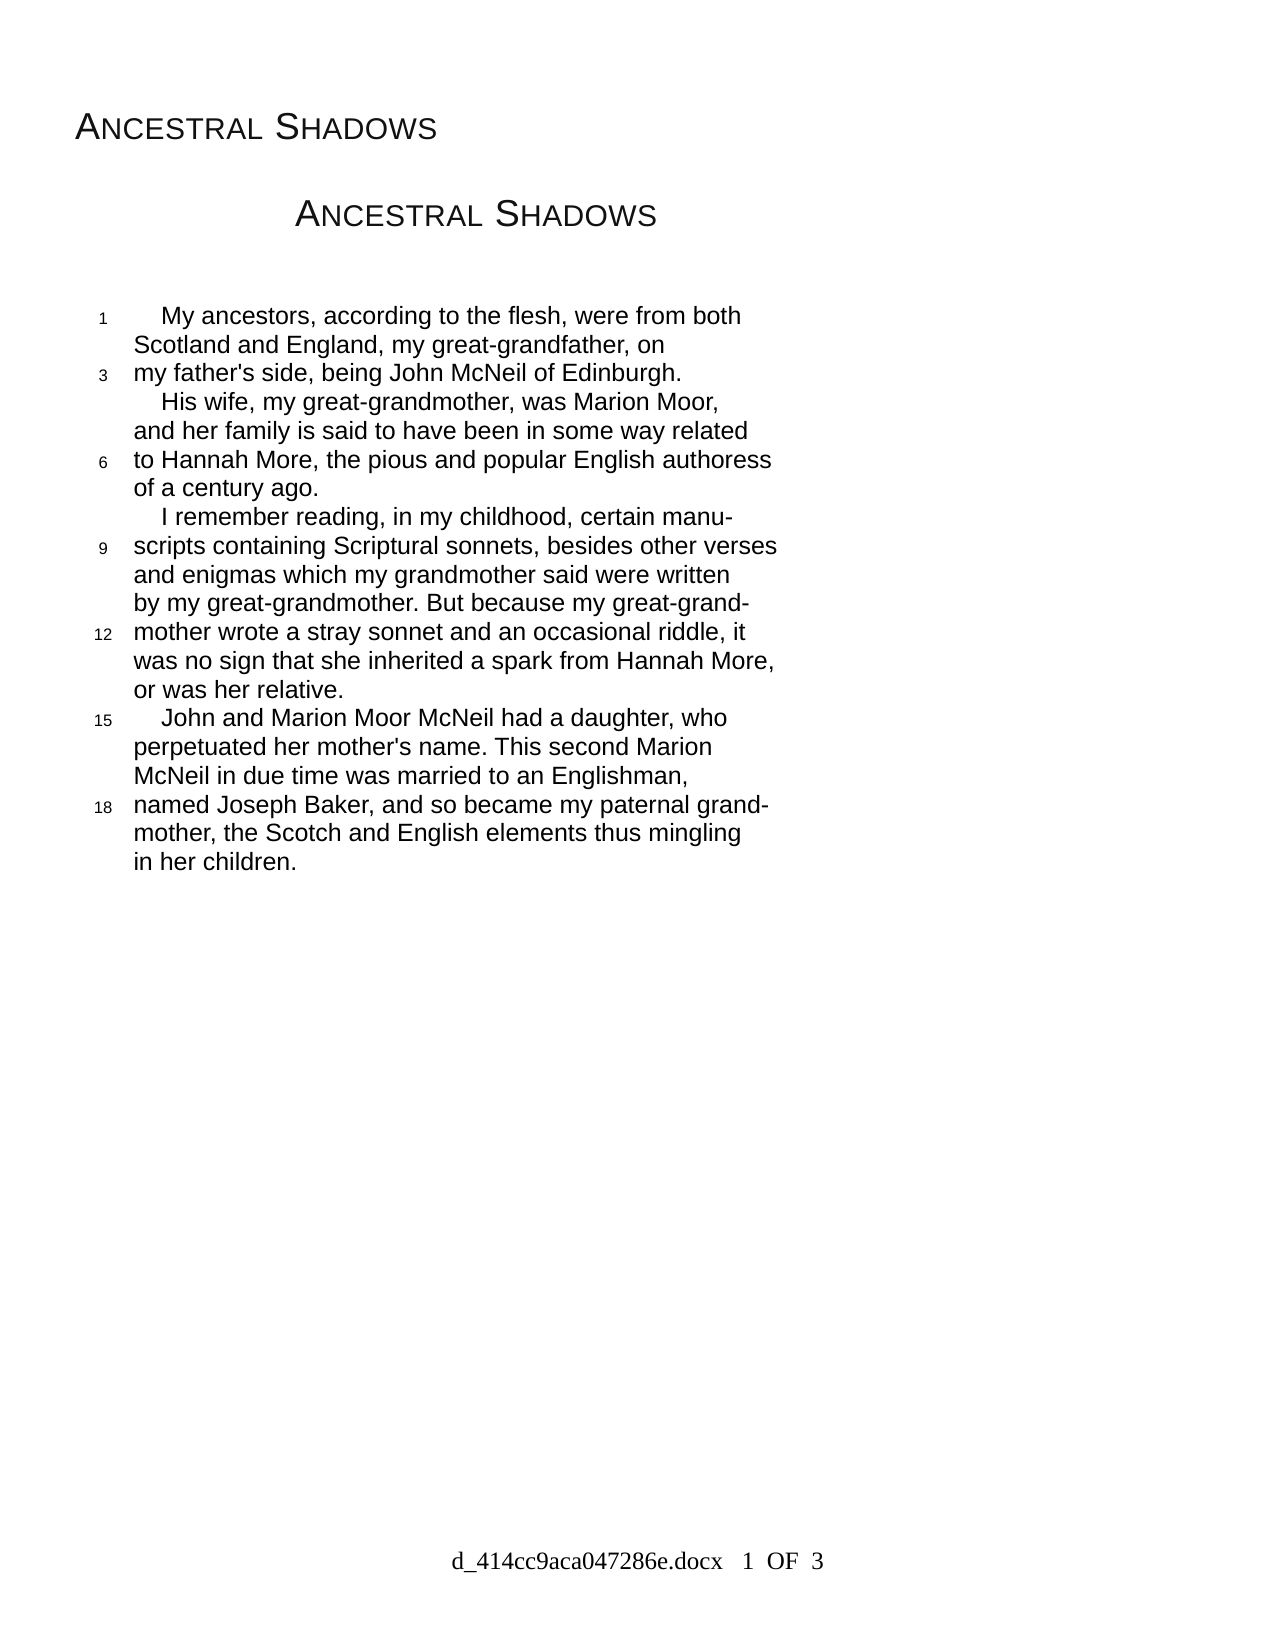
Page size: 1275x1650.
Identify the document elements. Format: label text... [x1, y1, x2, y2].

text 18 named Joseph Baker, and so became my paternal grand- [94, 790, 1200, 818]
text His wife, my great-grandmother, was Marion Moor, [94, 387, 1200, 416]
text McNeil in due time was married to an Englishman, [94, 761, 1200, 790]
text Ancestral Shadows [75, 104, 1200, 148]
text 3 my father's side, being John McNeil of Edinburgh. [94, 358, 1200, 387]
text of a century ago. [94, 473, 1200, 502]
text Ancestral Shadows [75, 191, 1200, 234]
text perpetuated her mother's name. This second Marion [94, 732, 1200, 761]
text in her children. [94, 847, 1200, 876]
text 9 scripts containing Scriptural sonnets, besides other verses [94, 531, 1200, 560]
text by my great-grandmother. But because my great-grand- [94, 588, 1200, 617]
text 15 John and Marion Moor McNeil had a daughter, who [94, 703, 1200, 732]
text and her family is said to have been in some way related [94, 416, 1200, 445]
text 12 mother wrote a stray sonnet and an occasional riddle, it [94, 617, 1200, 646]
text 6 to Hannah More, the pious and popular English authoress [94, 445, 1200, 473]
text was no sign that she inherited a spark from Hannah More, [94, 646, 1200, 675]
text Scotland and England, my great-grandfather, on [94, 330, 1200, 358]
text 1 My ancestors, according to the flesh, were from both [94, 301, 1200, 330]
text mother, the Scotch and English elements thus mingling [94, 818, 1200, 847]
text or was her relative. [94, 675, 1200, 703]
text I remember reading, in my childhood, certain manu- [94, 502, 1200, 531]
text and enigmas which my grandmother said were written [94, 560, 1200, 588]
